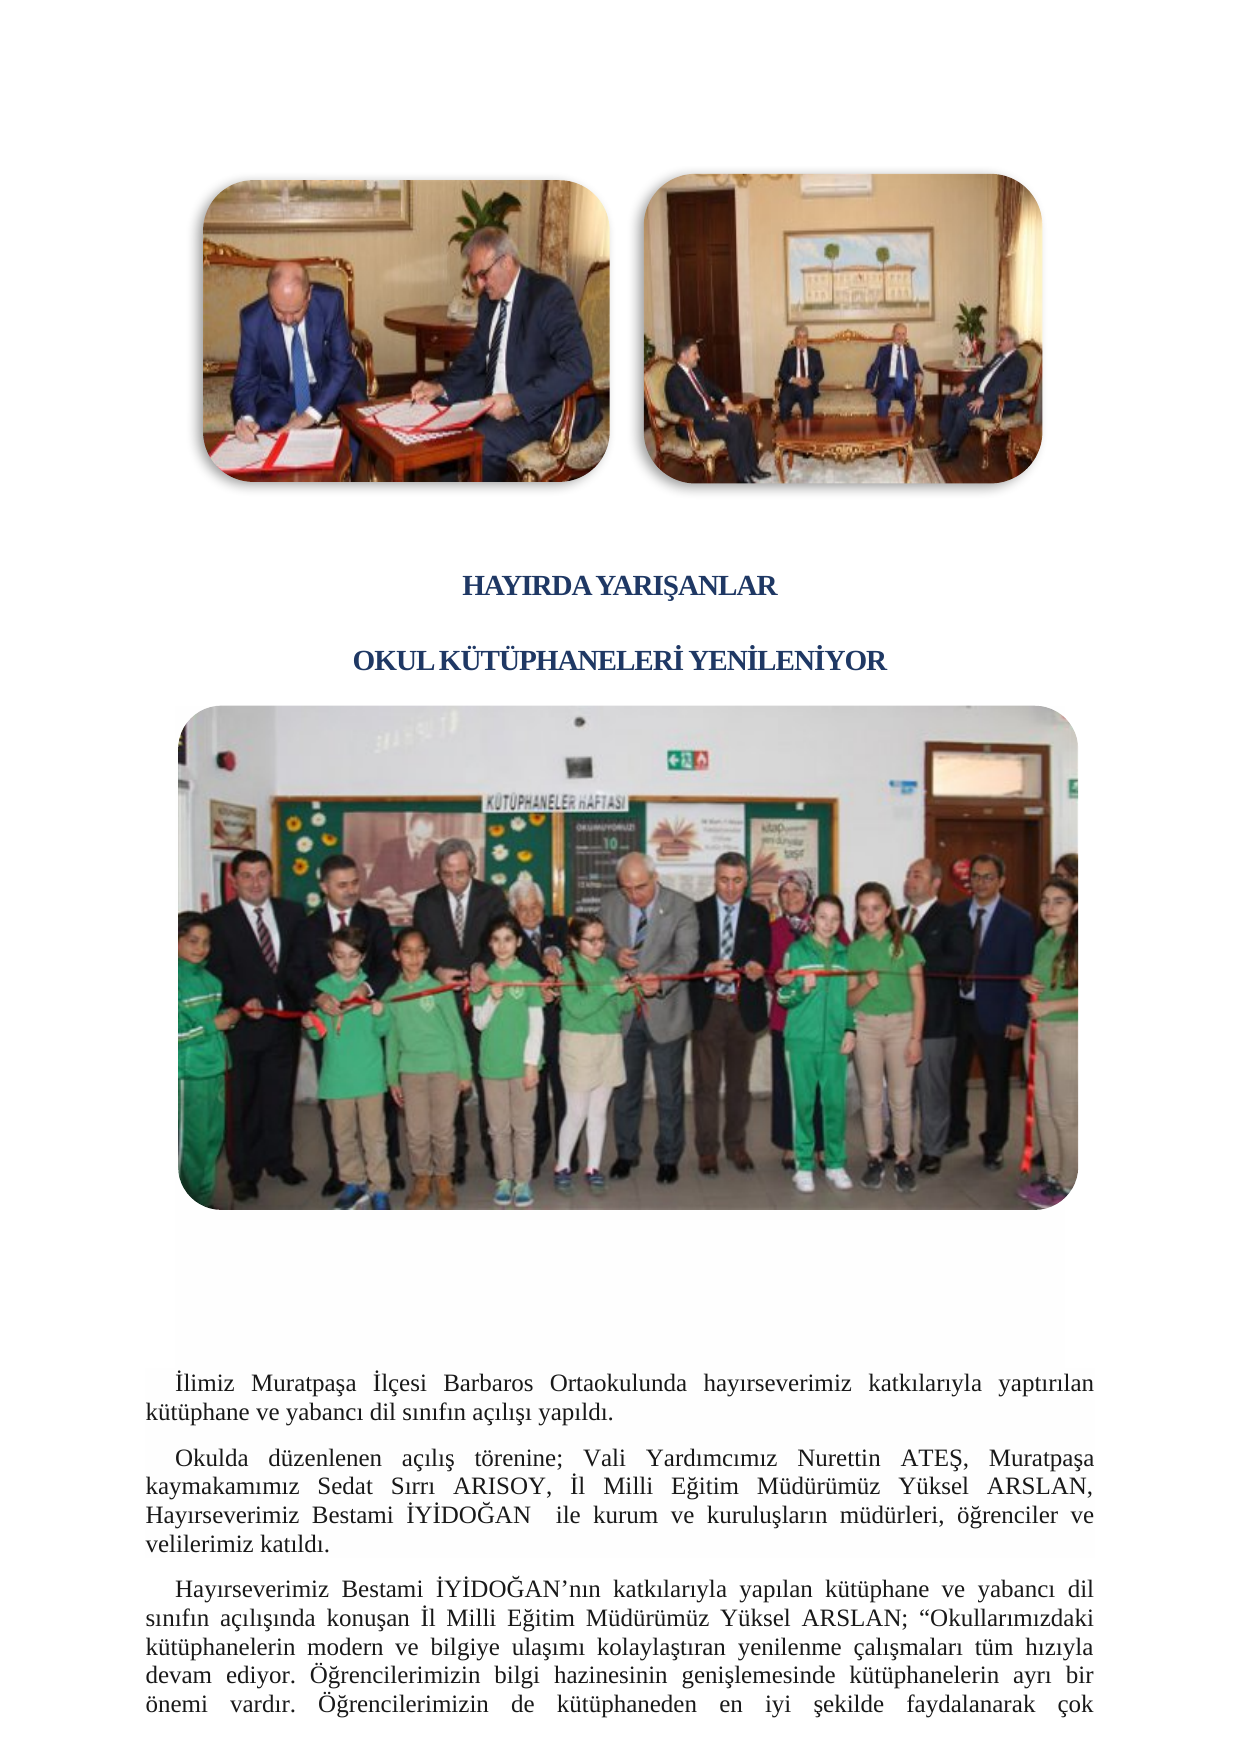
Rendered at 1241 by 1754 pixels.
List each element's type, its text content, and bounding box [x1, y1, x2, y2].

picture [203, 180, 610, 482]
subtitle OKUL KÜTÜPHANELERİ YENİLENİYOR [175, 643, 1065, 677]
text Okulda düzenlenen açılış törenine; Vali Yardımcımız Nurettin ATEŞ, Muratpaşa kaymakamımız Sedat Sırrı ARISOY, İl Milli Eğitim Müdürümüz Yüksel ARSLAN, Hayırseverimiz Bestami İYİDOĞAN ile kurum ve kuruluşların müdürleri, öğrenciler ve velilerimiz katıldı. [145, 1443, 1095, 1558]
picture [178, 705, 1079, 1210]
picture [643, 173, 1043, 484]
subtitle HAYIRDA YARIŞANLAR [175, 568, 1065, 601]
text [145, 1574, 1095, 1718]
text İlimiz Muratpaşa İlçesi Barbaros Ortaokulunda hayırseverimiz katkılarıyla yaptırılan kütüphane ve yabancı dil sınıfın açılışı yapıldı. [145, 1368, 1095, 1426]
